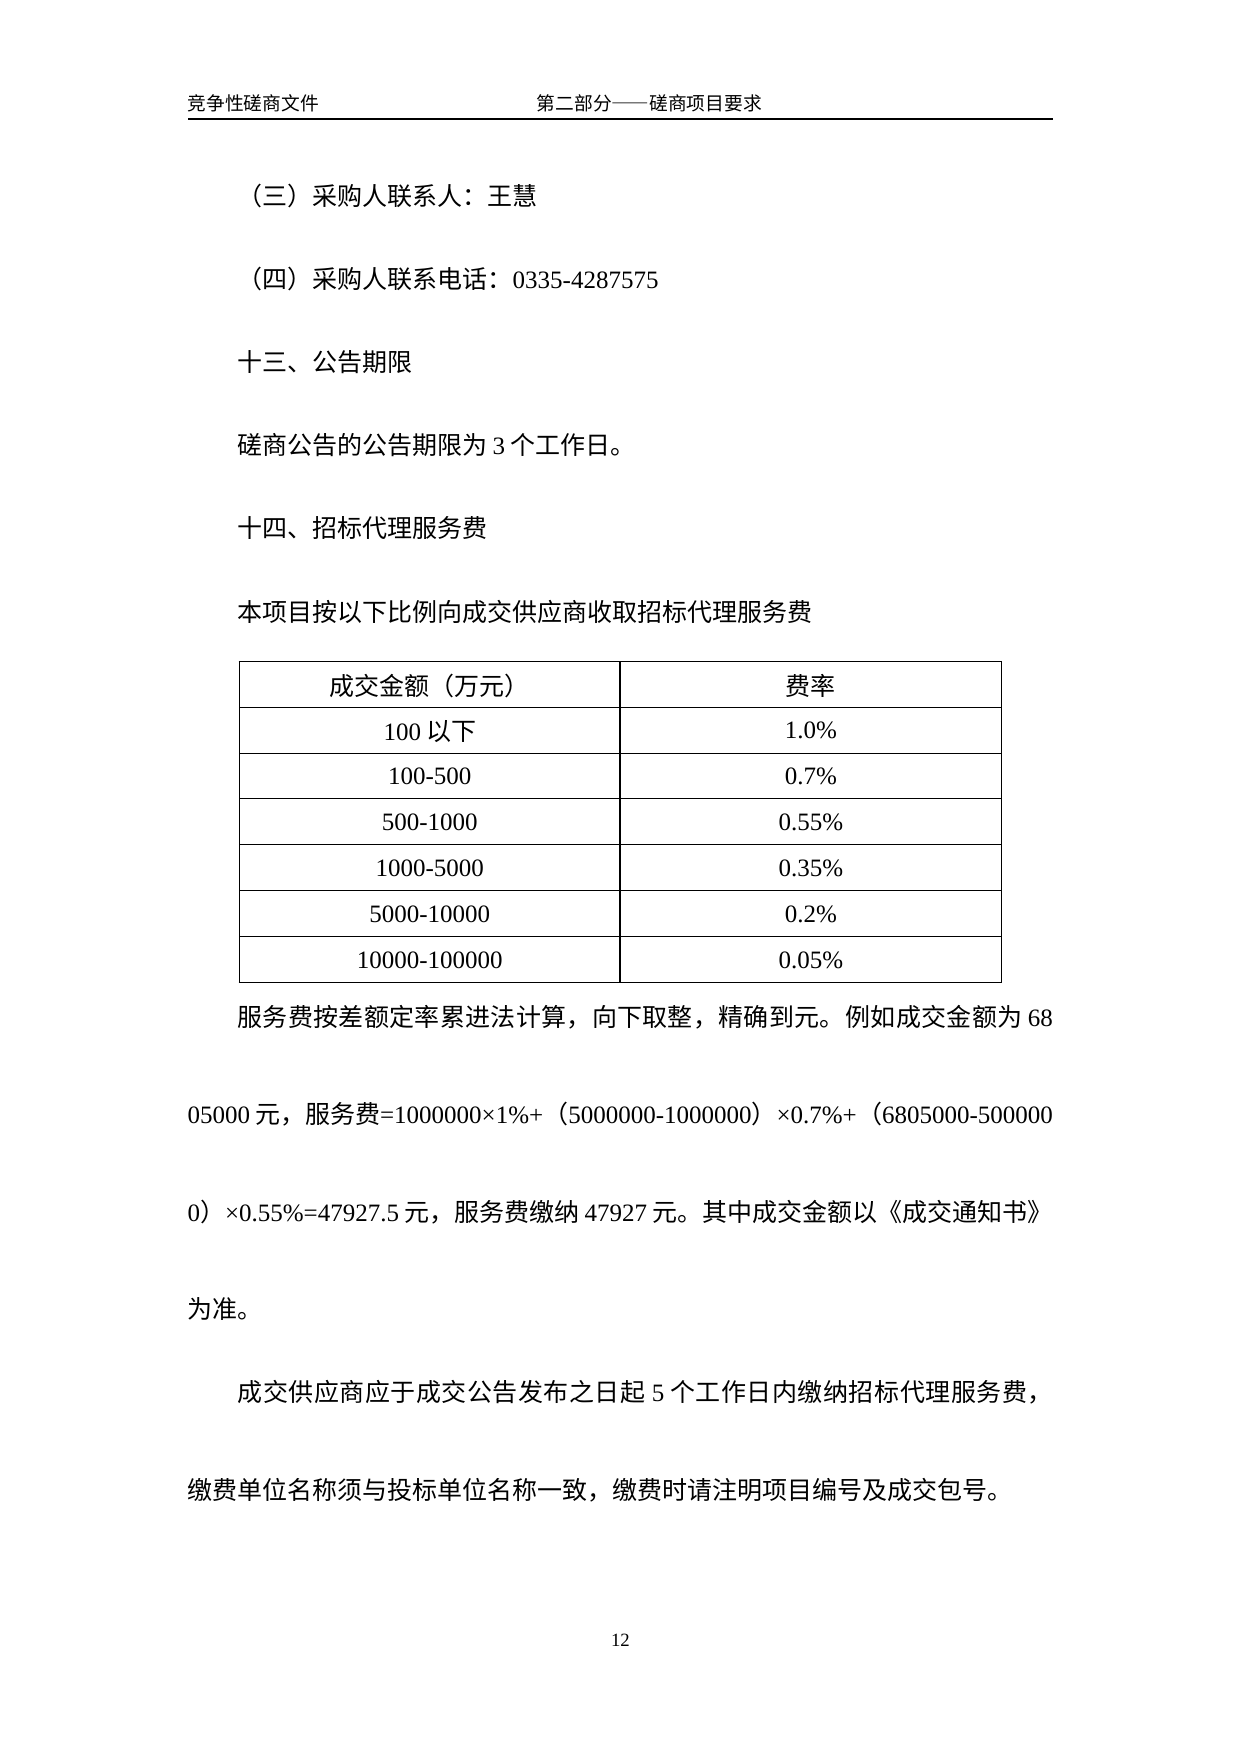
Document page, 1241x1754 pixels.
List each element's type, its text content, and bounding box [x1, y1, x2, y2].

table_cell 0.2% [621, 891, 1001, 936]
table_cell 100-500 [240, 754, 619, 798]
table_cell 5000-10000 [240, 891, 619, 936]
text 成交供应商应于成交公告发布之日起5个工作日内缴纳招标代理服务费，缴费单位名称须与投标单位名称一致，缴费时请注明项目编号及成交包号。 [187, 1358, 1053, 1521]
text （四）采购人联系电话：0335-4287575 [187, 245, 1053, 310]
table_cell 1000-5000 [240, 845, 619, 890]
text 服务费按差额定率累进法计算，向下取整，精确到元。例如成交金额为6805000元，服务费=1000000×1%+（5000000-1000000）×0.7%+（6805000-5000000）×0.55%=47927.5元，服务费缴纳47927元。其中成交金额以《成交通知书》为准。 [187, 983, 1053, 1340]
table_cell 0.55% [621, 799, 1001, 844]
table_cell 100以下 [240, 708, 619, 752]
table_header 成交金额（万元） [240, 662, 619, 707]
table_cell 10000-100000 [240, 937, 619, 982]
table_cell 500-1000 [240, 799, 619, 844]
table_cell 1.0% [621, 708, 1001, 752]
table_cell 0.7% [621, 754, 1001, 798]
text 十四、招标代理服务费 [187, 494, 1053, 559]
text 磋商公告的公告期限为3个工作日。 [187, 411, 1053, 476]
text （三）采购人联系人：王慧 [187, 162, 1053, 227]
table_cell 0.35% [621, 845, 1001, 890]
table_header 费率 [621, 662, 1001, 707]
text 十三、公告期限 [187, 328, 1053, 393]
table_cell 0.05% [621, 937, 1001, 982]
text 本项目按以下比例向成交供应商收取招标代理服务费 [187, 578, 1053, 643]
